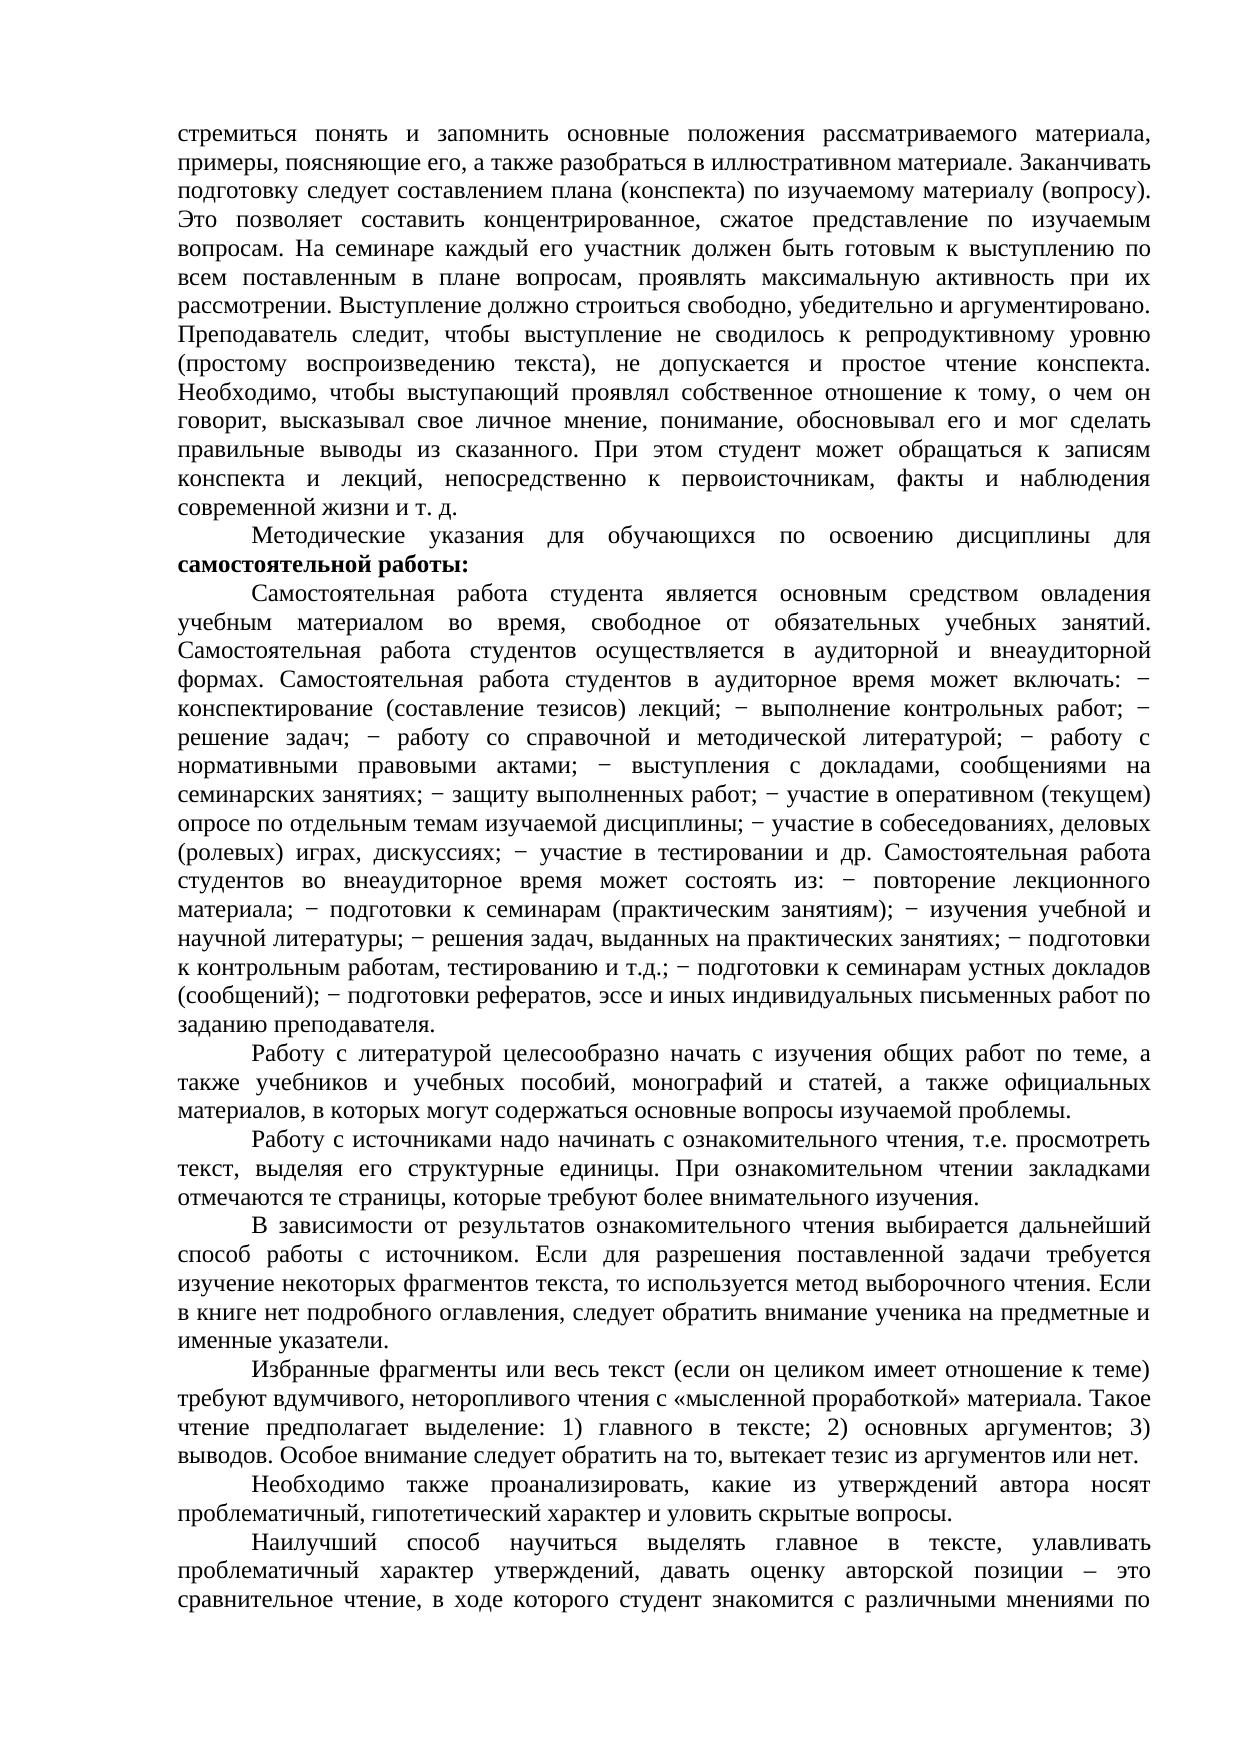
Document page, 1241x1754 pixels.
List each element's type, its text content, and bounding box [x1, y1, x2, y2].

text Работу с литературой целесообразно начать с изучения общих работ по теме, а также учебников и учебных пособий, монографий и статей, а также официальных материалов, в которых могут содержаться основные вопросы изучаемой проблемы. [177, 1038, 1152, 1124]
text Самостоятельная работа студента является основным средством овладения учебным материалом во время, свободное от обязательных учебных занятий. Самостоятельная работа студентов осуществляется в аудиторной и внеаудиторной формах. Самостоятельная работа студентов в аудиторное время может включать: − конспектирование (составление тезисов) лекций; − выполнение контрольных работ; − решение задач; − работу со справочной и методической литературой; − работу с нормативными правовыми актами; − выступления с докладами, сообщениями на семинарских занятиях; − защиту выполненных работ; − участие в оперативном (текущем) опросе по отдельным темам изучаемой дисциплины; − участие в собеседованиях, деловых (ролевых) играх, дискуссиях; − участие в тестировании и др. Самостоятельная работа студентов во внеаудиторное время может состоять из: − повторение лекционного материала; − подготовки к семинарам (практическим занятиям); − изучения учебной и научной литературы; − решения задач, выданных на практических занятиях; − подготовки к контрольным работам, тестированию и т.д.; − подготовки к семинарам устных докладов (сообщений); − подготовки рефератов, эссе и иных индивидуальных письменных работ по заданию преподавателя. [177, 578, 1152, 1038]
text В зависимости от результатов ознакомительного чтения выбирается дальнейший способ работы с источником. Если для разрешения поставленной задачи требуется изучение некоторых фрагментов текста, то используется метод выборочного чтения. Если в книге нет подробного оглавления, следует обратить внимание ученика на предметные и именные указатели. [177, 1211, 1152, 1354]
text Работу с источниками надо начинать с ознакомительного чтения, т.е. просмотреть текст, выделяя его структурные единицы. При ознакомительном чтении закладками отмечаются те страницы, которые требуют более внимательного изучения. [177, 1124, 1152, 1211]
text Избранные фрагменты или весь текст (если он целиком имеет отношение к теме) требуют вдумчивого, неторопливого чтения с «мысленной проработкой» материала. Такое чтение предполагает выделение: 1) главного в тексте; 2) основных аргументов; 3) выводов. Особое внимание следует обратить на то, вытекает тезис из аргументов или нет. [177, 1354, 1152, 1469]
text Методические указания для обучающихся по освоению дисциплины для самостоятельной работы: [177, 521, 1152, 578]
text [177, 118, 1152, 521]
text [177, 1527, 1152, 1613]
text Необходимо также проанализировать, какие из утверждений автора носят проблематичный, гипотетический характер и уловить скрытые вопросы. [177, 1469, 1152, 1527]
